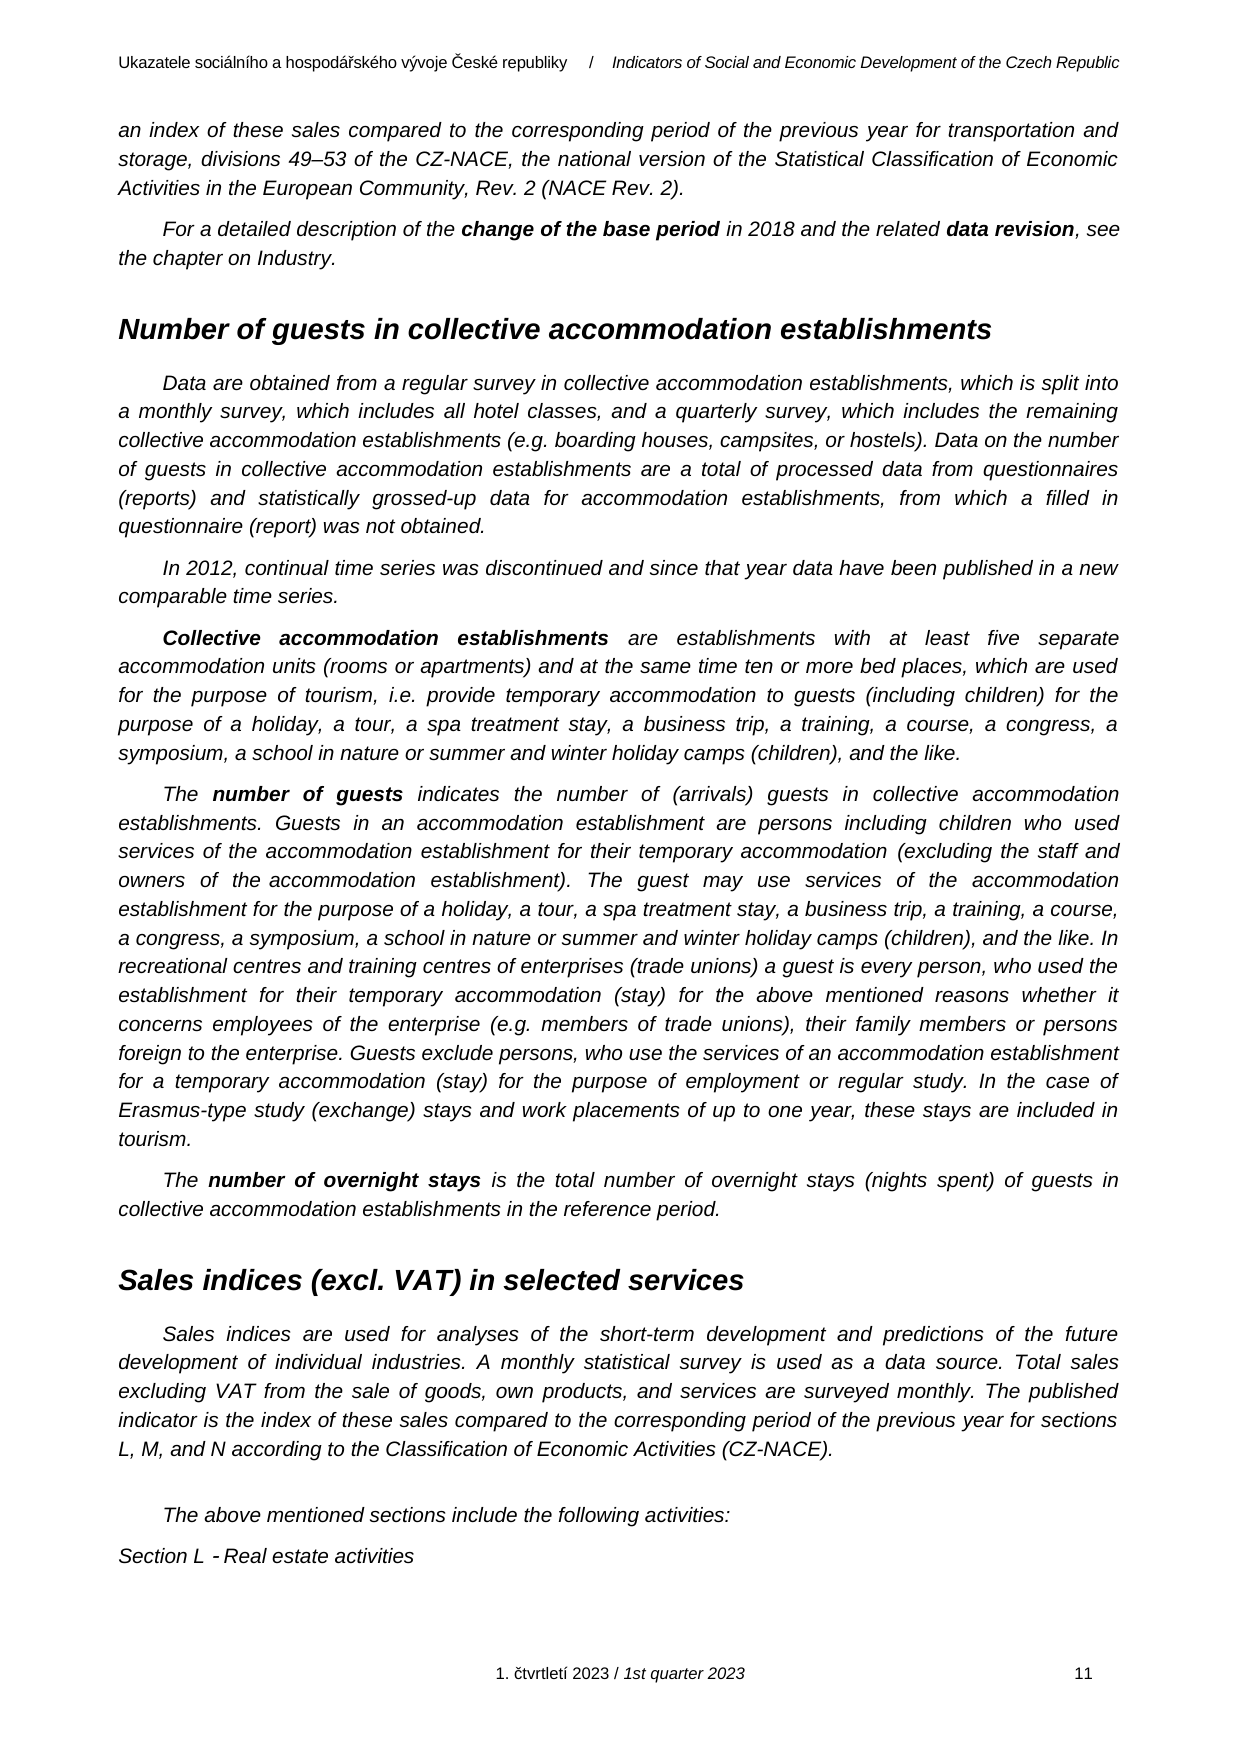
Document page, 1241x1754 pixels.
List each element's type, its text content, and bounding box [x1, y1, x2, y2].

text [118, 118, 1122, 199]
text Sales indices (excl. VAT) in selected services [118, 1263, 1122, 1296]
text The above mentioned sections include the following activities: [118, 1503, 1122, 1527]
text In 2012, continual time series was discontinued and since that year data have been published in a new comparable time series. [118, 555, 1122, 608]
text The number of overnight stays is the total number of overnight stays (nights spent) of guests in collective accommodation establishments in the reference period. [118, 1168, 1122, 1221]
text Collective accommodation establishments are establishments with at least five separate accommodation units (rooms or apartments) and at the same time ten or more bed places, which are used for the purpose of tourism, i.e. provide temporary accommodation to guests (including children) for the purpose of a holiday, a tour, a spa treatment stay, a business trip, a training, a course, a congress, a symposium, a school in nature or summer and winter holiday camps (children), and the like. [118, 625, 1122, 764]
text Sales indices are used for analyses of the short-term development and predictions of the future development of individual industries. A monthly statistical survey is used as a data source. Total sales excluding VAT from the sale of goods, own products, and services are surveyed monthly. The published indicator is the index of these sales compared to the corresponding period of the previous year for sections L, M, and N according to the Classification of Economic Activities (CZ-NACE). [118, 1321, 1122, 1460]
text For a detailed description of the change of the base period in 2018 and the related data revision, see the chapter on Industry. [118, 217, 1122, 269]
text Number of guests in collective accommodation establishments [118, 312, 1122, 345]
text The number of guests indicates the number of (arrivals) guests in collective accommodation establishments. Guests in an accommodation establishment are persons including children who used services of the accommodation establishment for their temporary accommodation (excluding the staff and owners of the accommodation establishment). The guest may use services of the accommodation establishment for the purpose of a holiday, a tour, a spa treatment stay, a business trip, a training, a course, a congress, a symposium, a school in nature or summer and winter holiday camps (children), and the like. In recreational centres and training centres of enterprises (trade unions) a guest is every person, who used the establishment for their temporary accommodation (stay) for the above mentioned reasons whether it concerns employees of the enterprise (e.g. members of trade unions), their family members or persons foreign to the enterprise. Guests exclude persons, who use the services of an accommodation establishment for a temporary accommodation (stay) for the purpose of employment or regular study. In the case of Erasmus-type study (exchange) stays and work placements of up to one year, these stays are included in tourism. [118, 782, 1122, 1151]
text Data are obtained from a regular survey in collective accommodation establishments, which is split into a monthly survey, which includes all hotel classes, and a quarterly survey, which includes the remaining collective accommodation establishments (e.g. boarding houses, campsites, or hostels). Data on the number of guests in collective accommodation establishments are a total of processed data from questionnaires (reports) and statistically grossed-up data for accommodation establishments, from which a filled in questionnaire (report) was not obtained. [118, 370, 1122, 538]
text Section L Real estate activities [118, 1544, 1122, 1568]
